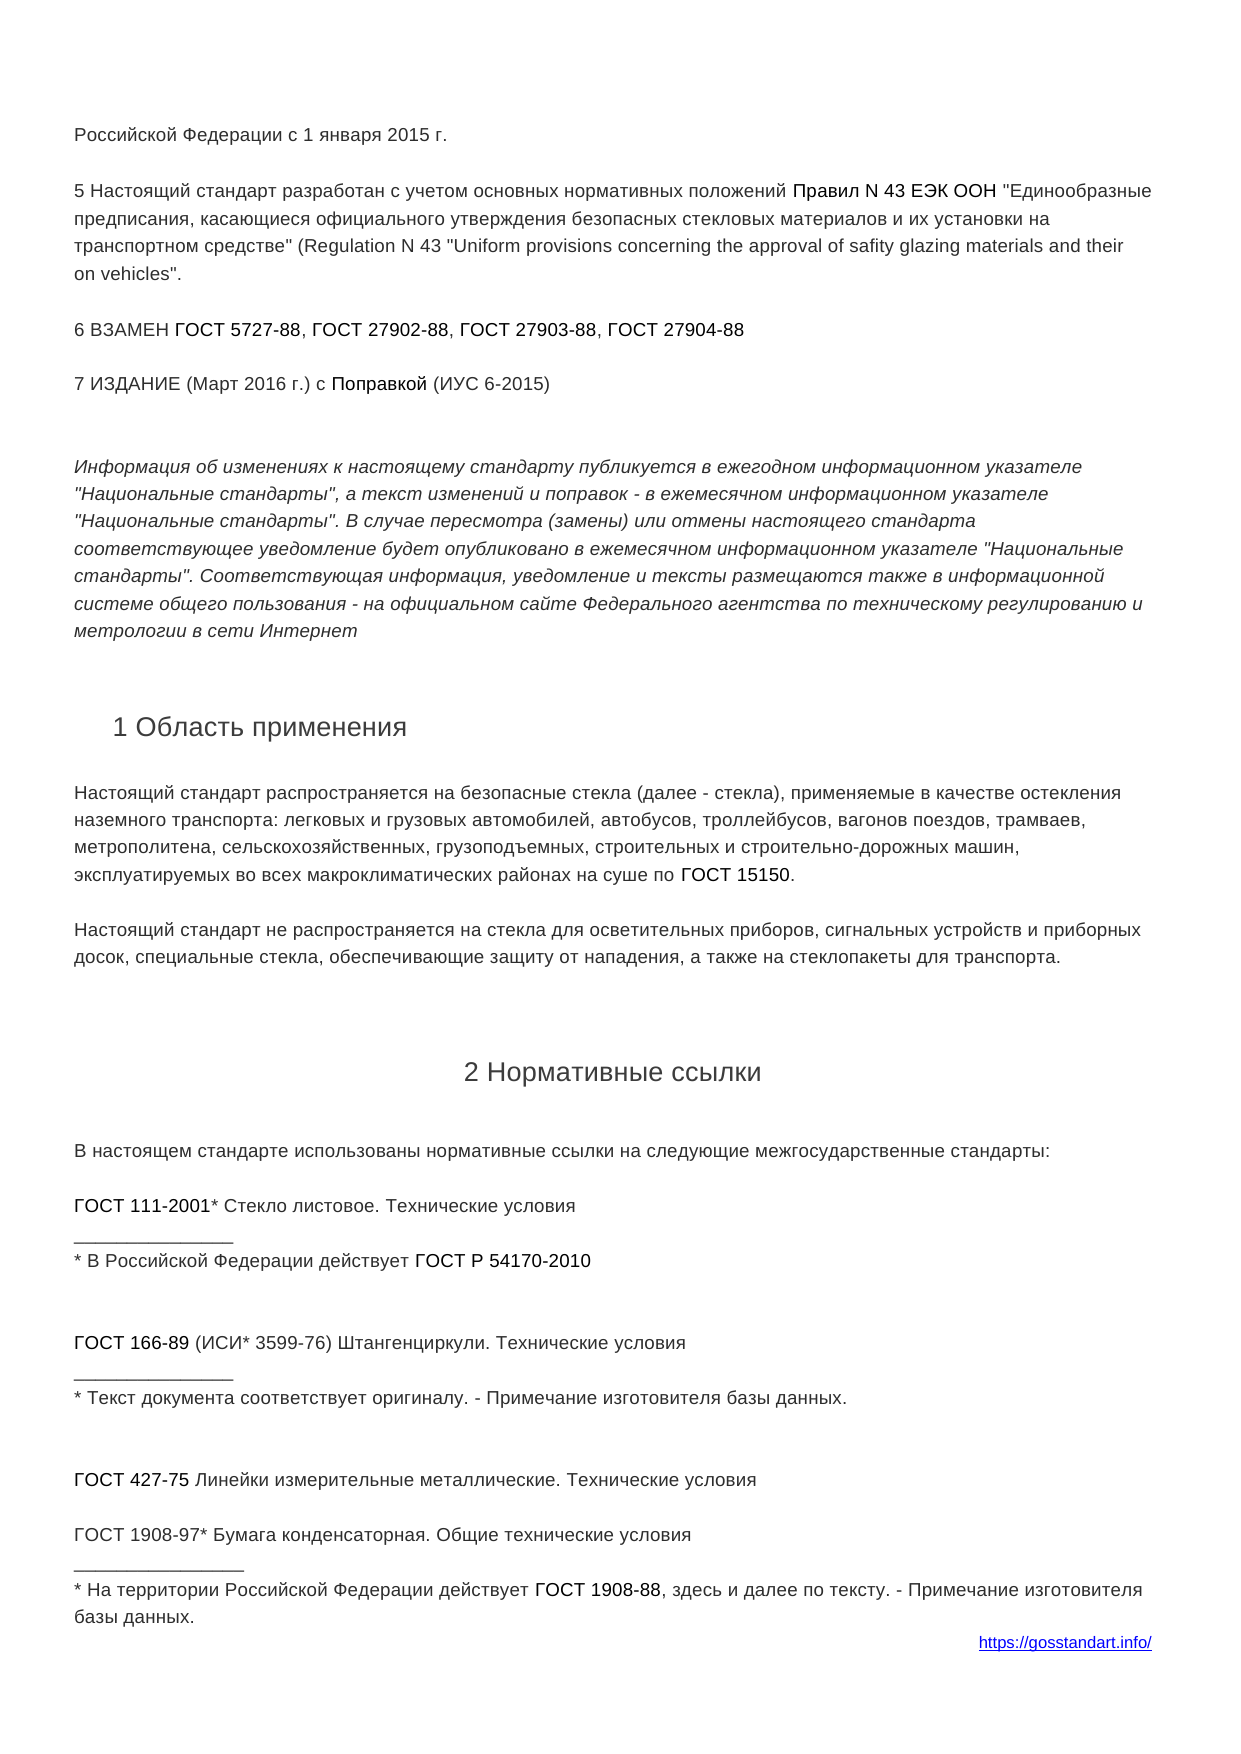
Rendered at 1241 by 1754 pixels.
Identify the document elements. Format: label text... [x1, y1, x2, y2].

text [74, 1107, 1152, 1628]
text 5 Настоящий стандарт разработан с учетом основных нормативных положений Правил N 43 ЕЭК ООН "Единообразные предписания, касающиеся официального утверждения безопасных стекловых материалов и их установки на транспортном средстве" (Regulation N 43 "Uniform provisions concerning the approval of safity glazing materials and their on vehicles". [74, 174, 1152, 313]
subtitle 2 Нормативные ссылки [74, 1056, 1152, 1087]
text 6 ВЗАМЕН ГОСТ 5727-88, ГОСТ 27902-88, ГОСТ 27903-88, ГОСТ 27904-88 7 ИЗДАНИЕ (Март 2016 г.) с Поправкой (ИУС 6-2015) Информация об изменениях к настоящему стандарту публикуется в ежегодном информационном указателе "Национальные стандарты", а текст изменений и поправок - в ежемесячном информационном указателе "Национальные стандарты". В случае пересмотра (замены) или отмены настоящего стандарта соответствующее уведомление будет опубликовано в ежемесячном информационном указателе "Национальные стандарты". Соответствующая информация, уведомление и тексты размещаются также в информационной системе общего пользования - на официальном сайте Федерального агентства по техническому регулированию и метрологии в сети Интернет [74, 313, 1152, 697]
text Настоящий стандарт распространяется на безопасные стекла (далее - стекла), применяемые в качестве остекления наземного транспорта: легковых и грузовых автомобилей, автобусов, троллейбусов, вагонов поездов, трамваев, метрополитена, сельскохозяйственных, грузоподъемных, строительных и строительно-дорожных машин, эксплуатируемых во всех макроклиматических районах на суше по ГОСТ 15150. Настоящий стандарт не распространяется на стекла для осветительных приборов, сигнальных устройств и приборных досок, специальные стекла, обеспечивающие защиту от нападения, а также на стеклопакеты для транспорта. [74, 748, 1152, 1024]
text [74, 118, 1152, 174]
text 1 Область применения [74, 711, 1152, 742]
